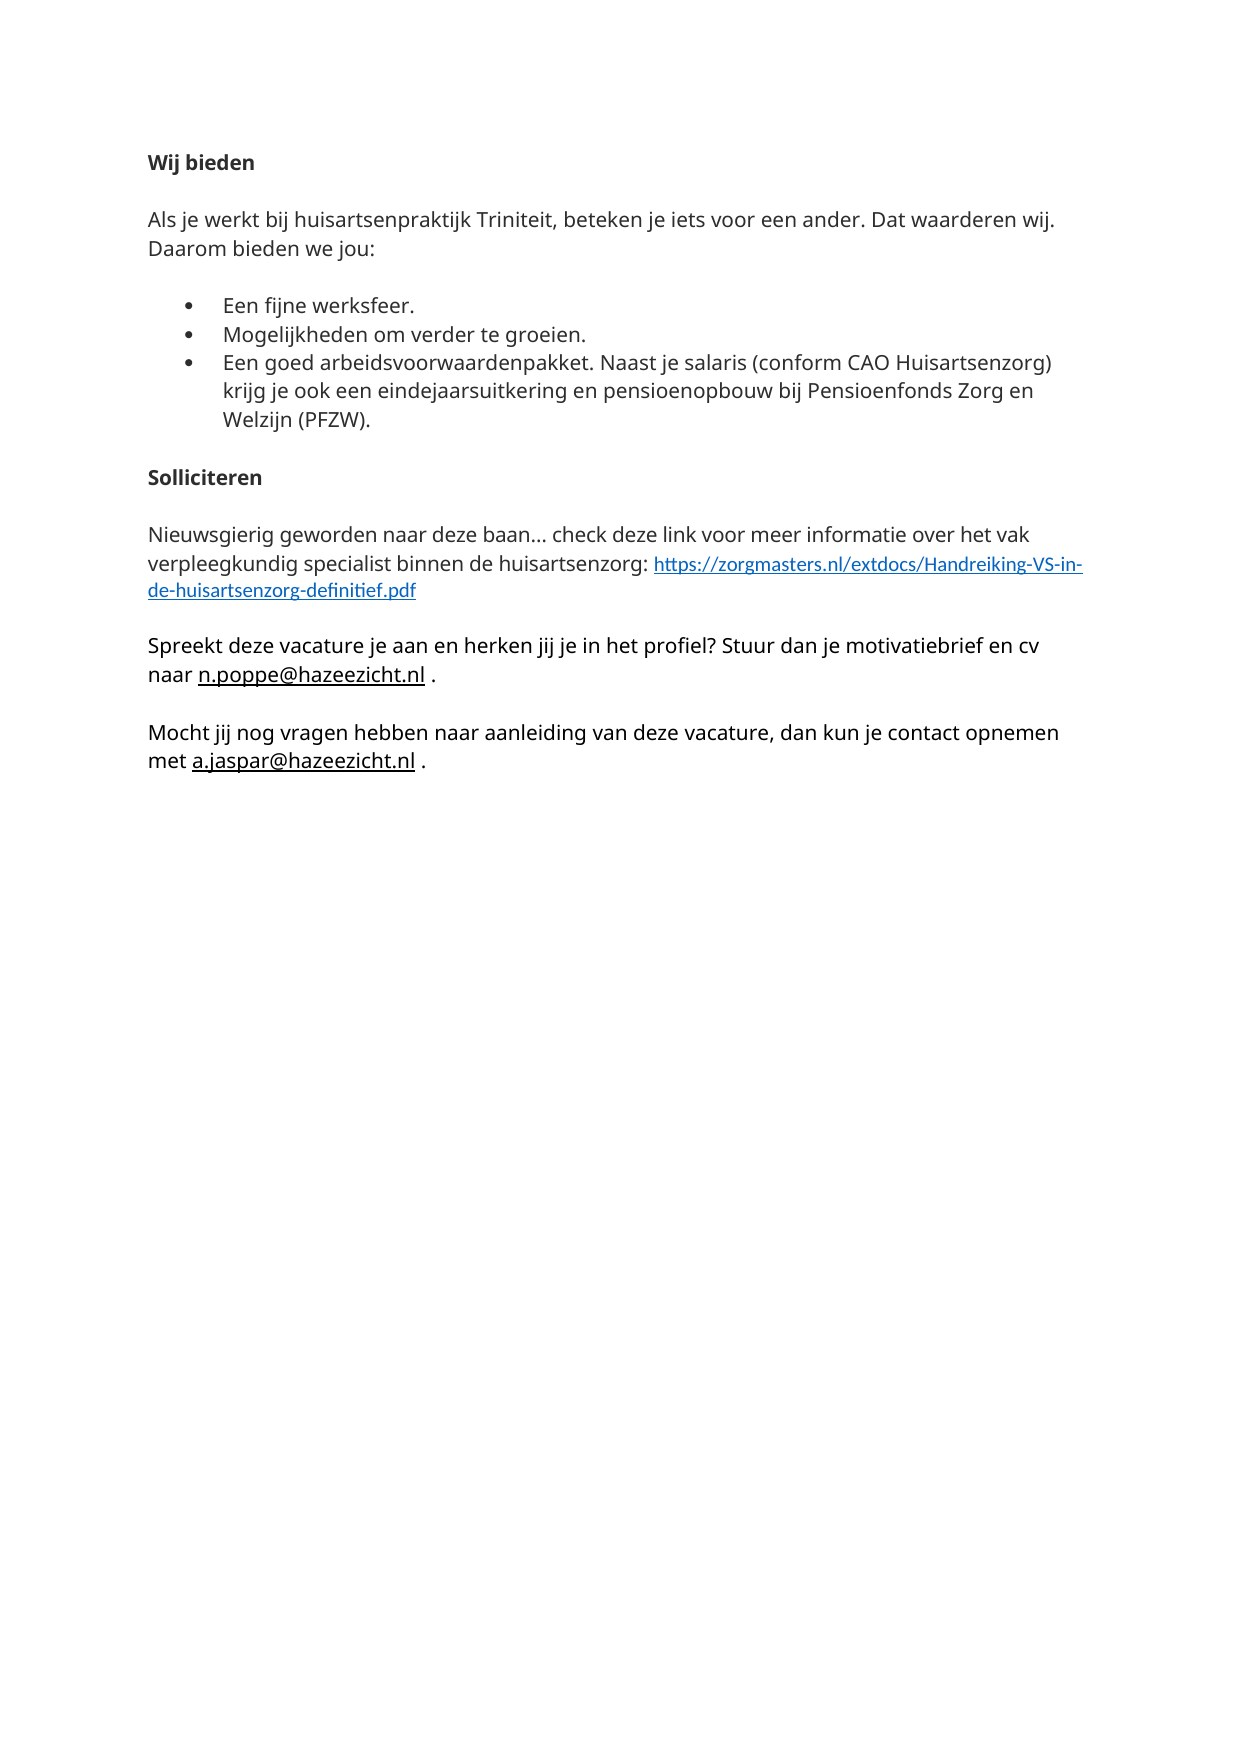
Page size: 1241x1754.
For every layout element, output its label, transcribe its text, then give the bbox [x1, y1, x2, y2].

text Als je werkt bij huisartsenpraktijk Triniteit, beteken je iets voor een ander. Dat waarderen wij. Daarom bieden we jou: [148, 205, 1093, 262]
list Mogelijkheden om verder te groeien. [185, 320, 1093, 348]
text Spreekt deze vacature je aan en herken jij je in het profiel? Stuur dan je motivatiebrief en cv naar n.poppe@hazeezicht.nl . [148, 632, 1093, 688]
list Een goed arbeidsvoorwaardenpakket. Naast je salaris (conform CAO Huisartsenzorg) krijg je ook een eindejaarsuitkering en pensioenopbouw bij Pensioenfonds Zorg en Welzijn (PFZW). [185, 348, 1093, 433]
text Wij bieden [148, 148, 1093, 176]
list Een fijne werksfeer. [185, 291, 1093, 320]
text Nieuwsgierig geworden naar deze baan… check deze link voor meer informatie over het vak verpleegkundig specialist binnen de huisartsenzorg: https://zorgmasters.nl/extdocs/Handreiking-VS-in-de-huisartsenzorg-definitief.pdf [148, 520, 1093, 602]
text Solliciteren [148, 463, 1093, 491]
text Mocht jij nog vragen hebben naar aanleiding van deze vacature, dan kun je contact opnemen met a.jaspar@hazeezicht.nl . [148, 718, 1093, 774]
